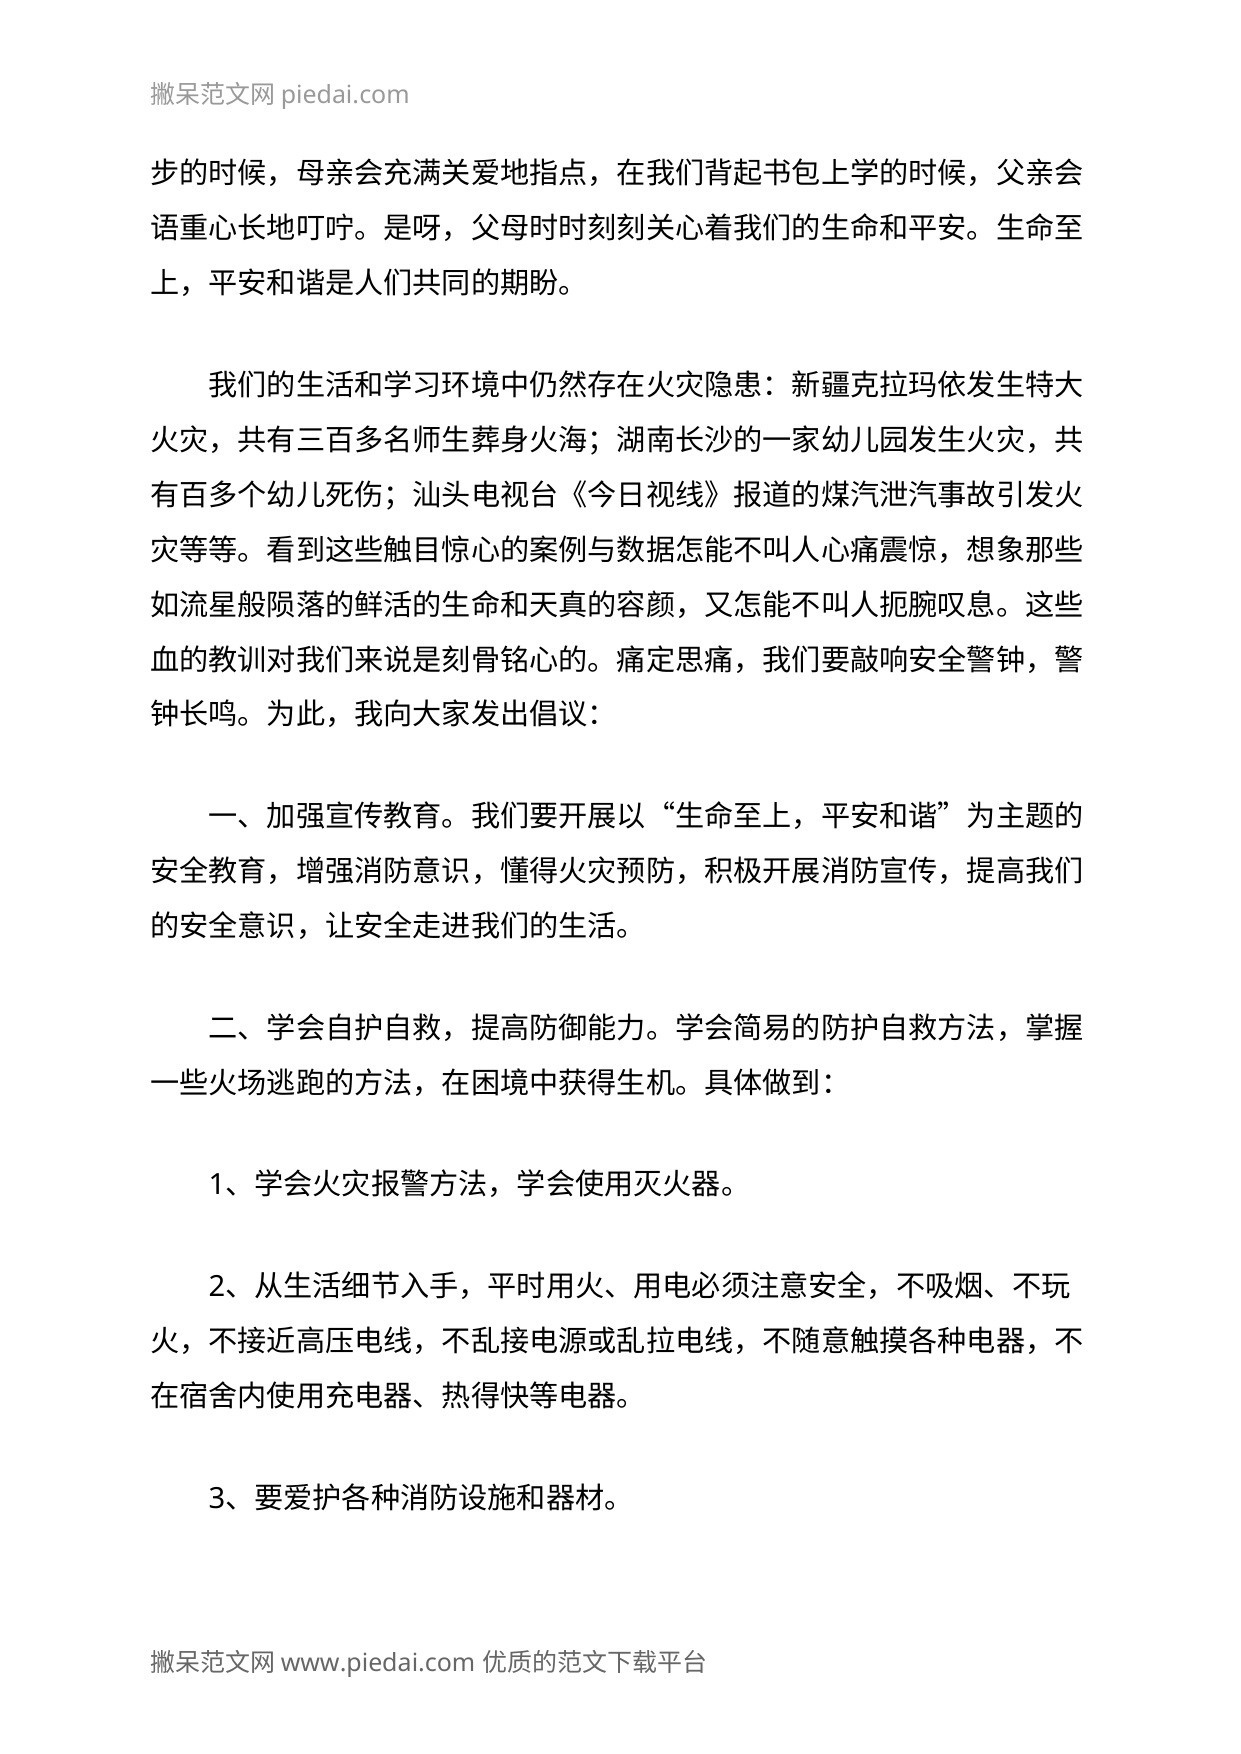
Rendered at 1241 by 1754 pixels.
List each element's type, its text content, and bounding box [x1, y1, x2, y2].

text 一、加强宣传教育。我们要开展以“生命至上，平安和谐”为主题的安全教育，增强消防意识，懂得火灾预防，积极开展消防宣传，提高我们的安全意识，让安全走进我们的生活。 [150, 793, 1090, 945]
text 1、学会火灾报警方法，学会使用灭火器。 [150, 1161, 1090, 1203]
text 二、学会自护自救，提高防御能力。学会简易的防护自救方法，掌握一些火场逃跑的方法，在困境中获得生机。具体做到： [150, 1004, 1090, 1101]
text 2、从生活细节入手，平时用火、用电必须注意安全，不吸烟、不玩火，不接近高压电线，不乱接电源或乱拉电线，不随意触摸各种电器，不在宿舍内使用充电器、热得快等电器。 [150, 1263, 1090, 1415]
text 我们的生活和学习环境中仍然存在火灾隐患：新疆克拉玛依发生特大火灾，共有三百多名师生葬身火海；湖南长沙的一家幼儿园发生火灾，共有百多个幼儿死伤；汕头电视台《今日视线》报道的煤汽泄汽事故引发火灾等等。看到这些触目惊心的案例与数据怎能不叫人心痛震惊，想象那些如流星般陨落的鲜活的生命和天真的容颜，又怎能不叫人扼腕叹息。这些血的教训对我们来说是刻骨铭心的。痛定思痛，我们要敲响安全警钟，警钟长鸣。为此，我向大家发出倡议： [150, 362, 1090, 733]
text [150, 150, 1090, 302]
text 3、要爱护各种消防设施和器材。 [150, 1474, 1090, 1517]
